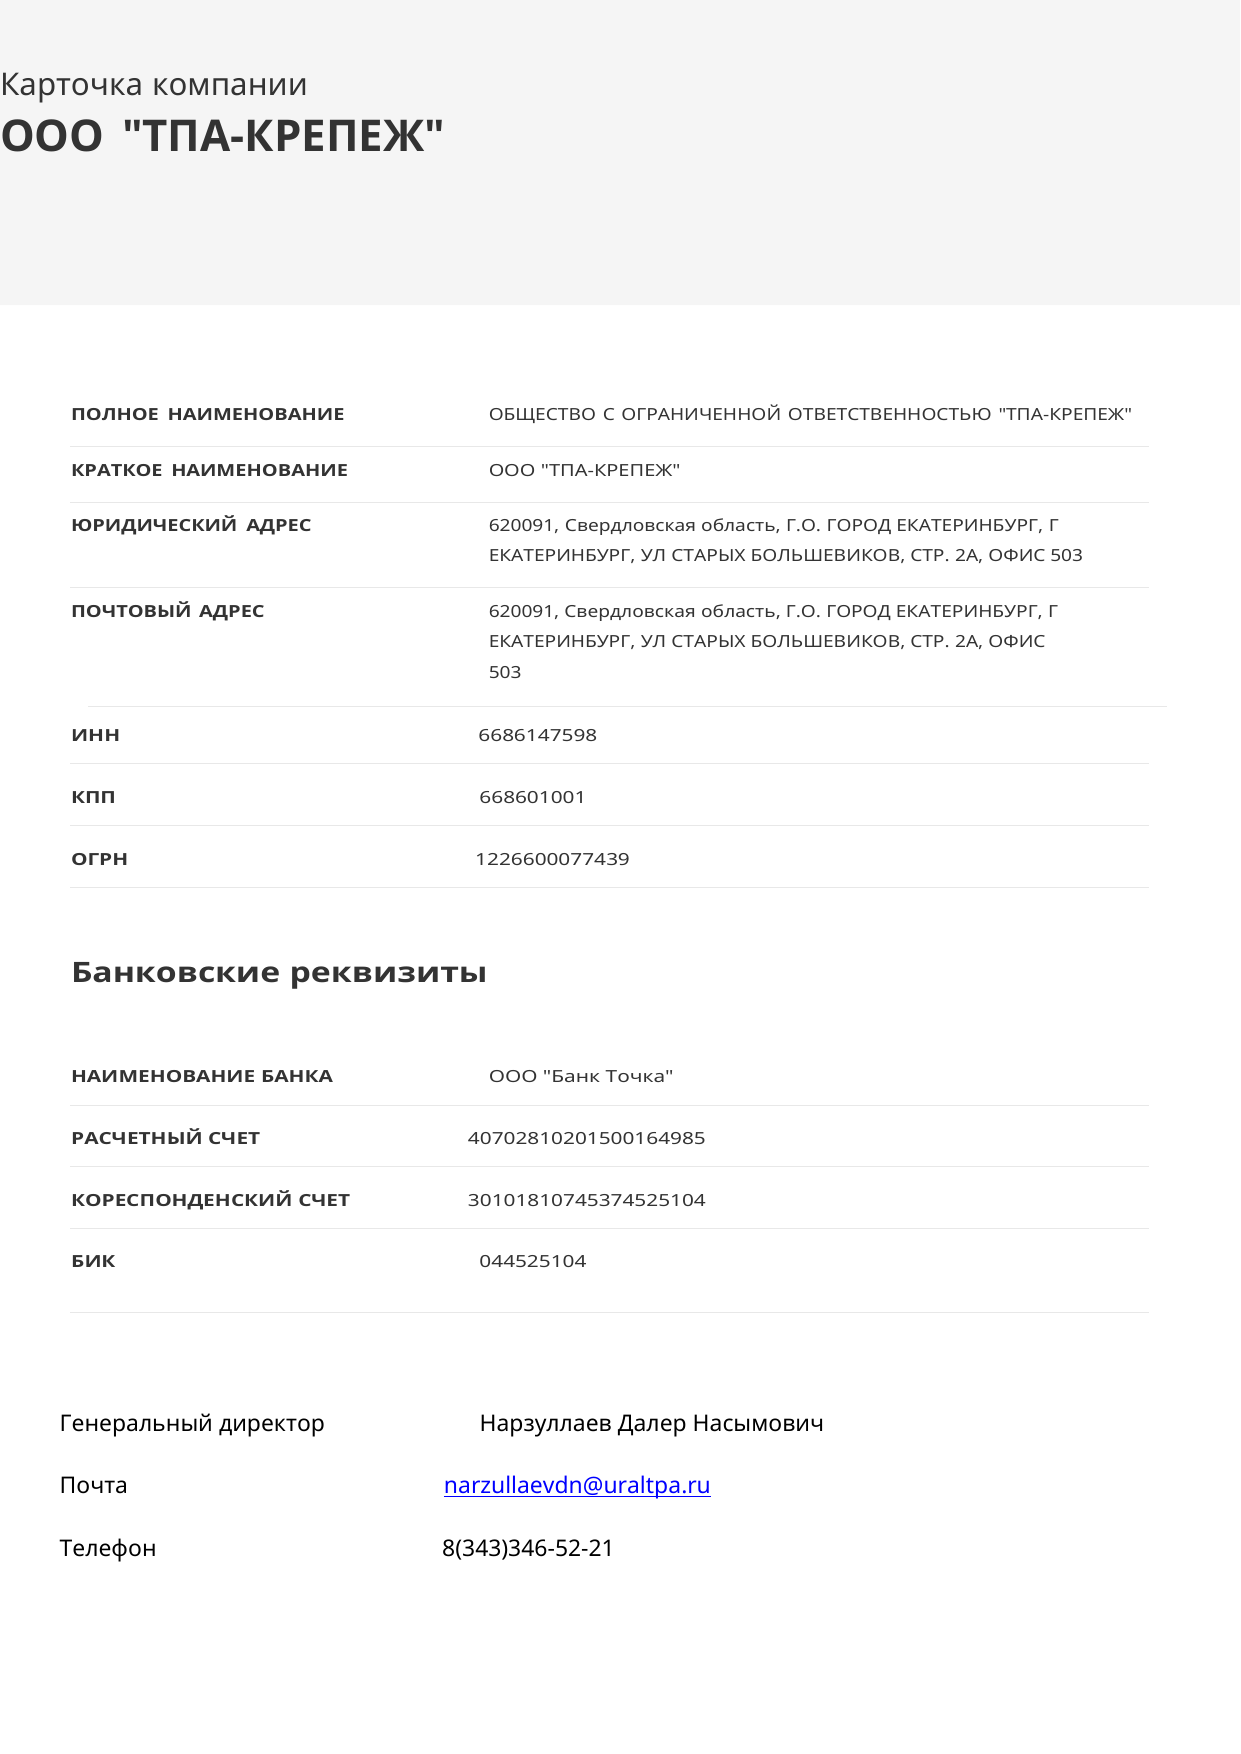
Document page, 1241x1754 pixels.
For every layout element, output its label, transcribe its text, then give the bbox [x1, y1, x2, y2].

text ПОЧТОВЫЙ АДРЕС 620091, Свердловская область, Г.О. ГОРОД ЕКАТЕРИНБУРГ, Г ЕКАТЕРИНБУРГ, УЛ СТАРЫХ БОЛЬШЕВИКОВ, СТР. 2А, ОФИС 503 [71, 599, 1059, 683]
text БИК 044525104 [71, 1250, 1240, 1273]
text КОРЕСПОНДЕНСКИЙ СЧЕТ 30101810745374525104 [71, 1188, 1240, 1211]
text Почта narzullaevdn@uraltpa.ru [0, 1469, 1240, 1500]
text ЕКАТЕРИНБУРГ, УЛ СТАРЫХ БОЛЬШЕВИКОВ, СТР. 2А, ОФИС 503 [488, 544, 1240, 566]
text КРАТКОЕ НАИМЕНОВАНИЕ ООО "ТПА-КРЕПЕЖ" [71, 458, 1240, 481]
text Банковские реквизиты [71, 952, 1240, 991]
text КПП 668601001 [71, 785, 1240, 808]
text НАИМЕНОВАНИЕ БАНКА ООО "Банк Точка" [71, 1064, 1240, 1087]
text ЮРИДИЧЕСКИЙ АДРЕС 620091, Свердловская область, Г.О. ГОРОД ЕКАТЕРИНБУРГ, Г [71, 514, 1240, 537]
text Телефон 8(343)346-52-21 [0, 1532, 1240, 1563]
text Генеральный директор Нарзуллаев Далер Насымович [0, 1407, 1240, 1438]
text ОГРН 1226600077439 [71, 847, 1240, 870]
text РАСЧЕТНЫЙ СЧЕТ 40702810201500164985 [71, 1126, 1240, 1149]
text ПОЛНОЕ НАИМЕНОВАНИЕ ОБЩЕСТВО С ОГРАНИЧЕННОЙ ОТВЕТСТВЕННОСТЬЮ "ТПА-КРЕПЕЖ" [71, 403, 1240, 425]
text ИНН 6686147598 [71, 723, 1240, 746]
